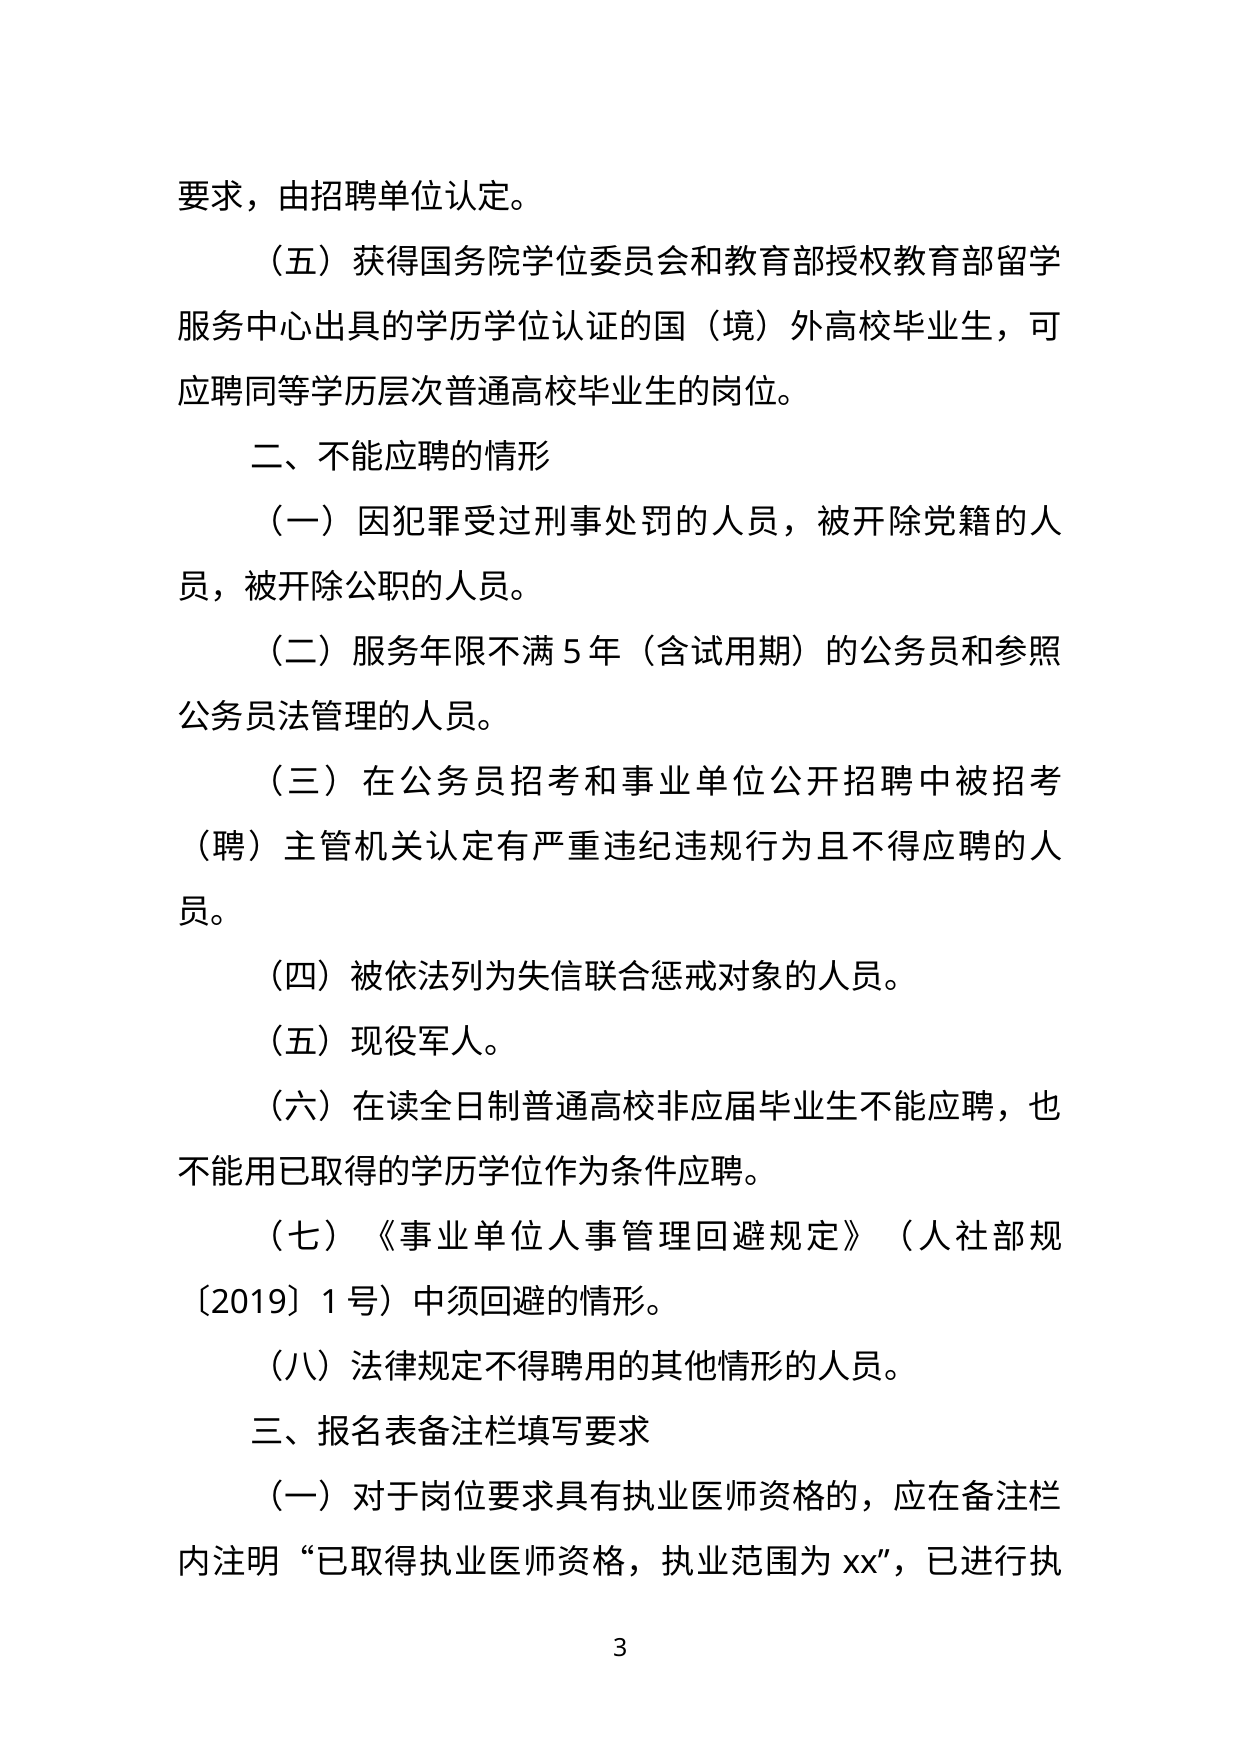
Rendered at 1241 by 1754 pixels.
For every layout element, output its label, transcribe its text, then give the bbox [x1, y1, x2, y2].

text （三）在公务员招考和事业单位公开招聘中被招考（聘）主管机关认定有严重违纪违规行为且不得应聘的人员。 [177, 747, 1063, 942]
text 三、报名表备注栏填写要求 [177, 1397, 1063, 1462]
text （八）法律规定不得聘用的其他情形的人员。 [177, 1332, 1063, 1397]
text （一）因犯罪受过刑事处罚的人员，被开除党籍的人员，被开除公职的人员。 [177, 487, 1063, 617]
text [177, 1462, 1063, 1592]
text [177, 162, 1063, 227]
text （五）获得国务院学位委员会和教育部授权教育部留学服务中心出具的学历学位认证的国（境）外高校毕业生，可应聘同等学历层次普通高校毕业生的岗位。 [177, 227, 1063, 422]
text 二、不能应聘的情形 [177, 422, 1063, 487]
text （七）《事业单位人事管理回避规定》（人社部规〔2019〕1号）中须回避的情形。 [177, 1202, 1063, 1332]
text （四）被依法列为失信联合惩戒对象的人员。 [177, 942, 1063, 1007]
text （六）在读全日制普通高校非应届毕业生不能应聘，也不能用已取得的学历学位作为条件应聘。 [177, 1072, 1063, 1202]
text （五）现役军人。 [177, 1007, 1063, 1072]
text （二）服务年限不满5年（含试用期）的公务员和参照公务员法管理的人员。 [177, 617, 1063, 747]
